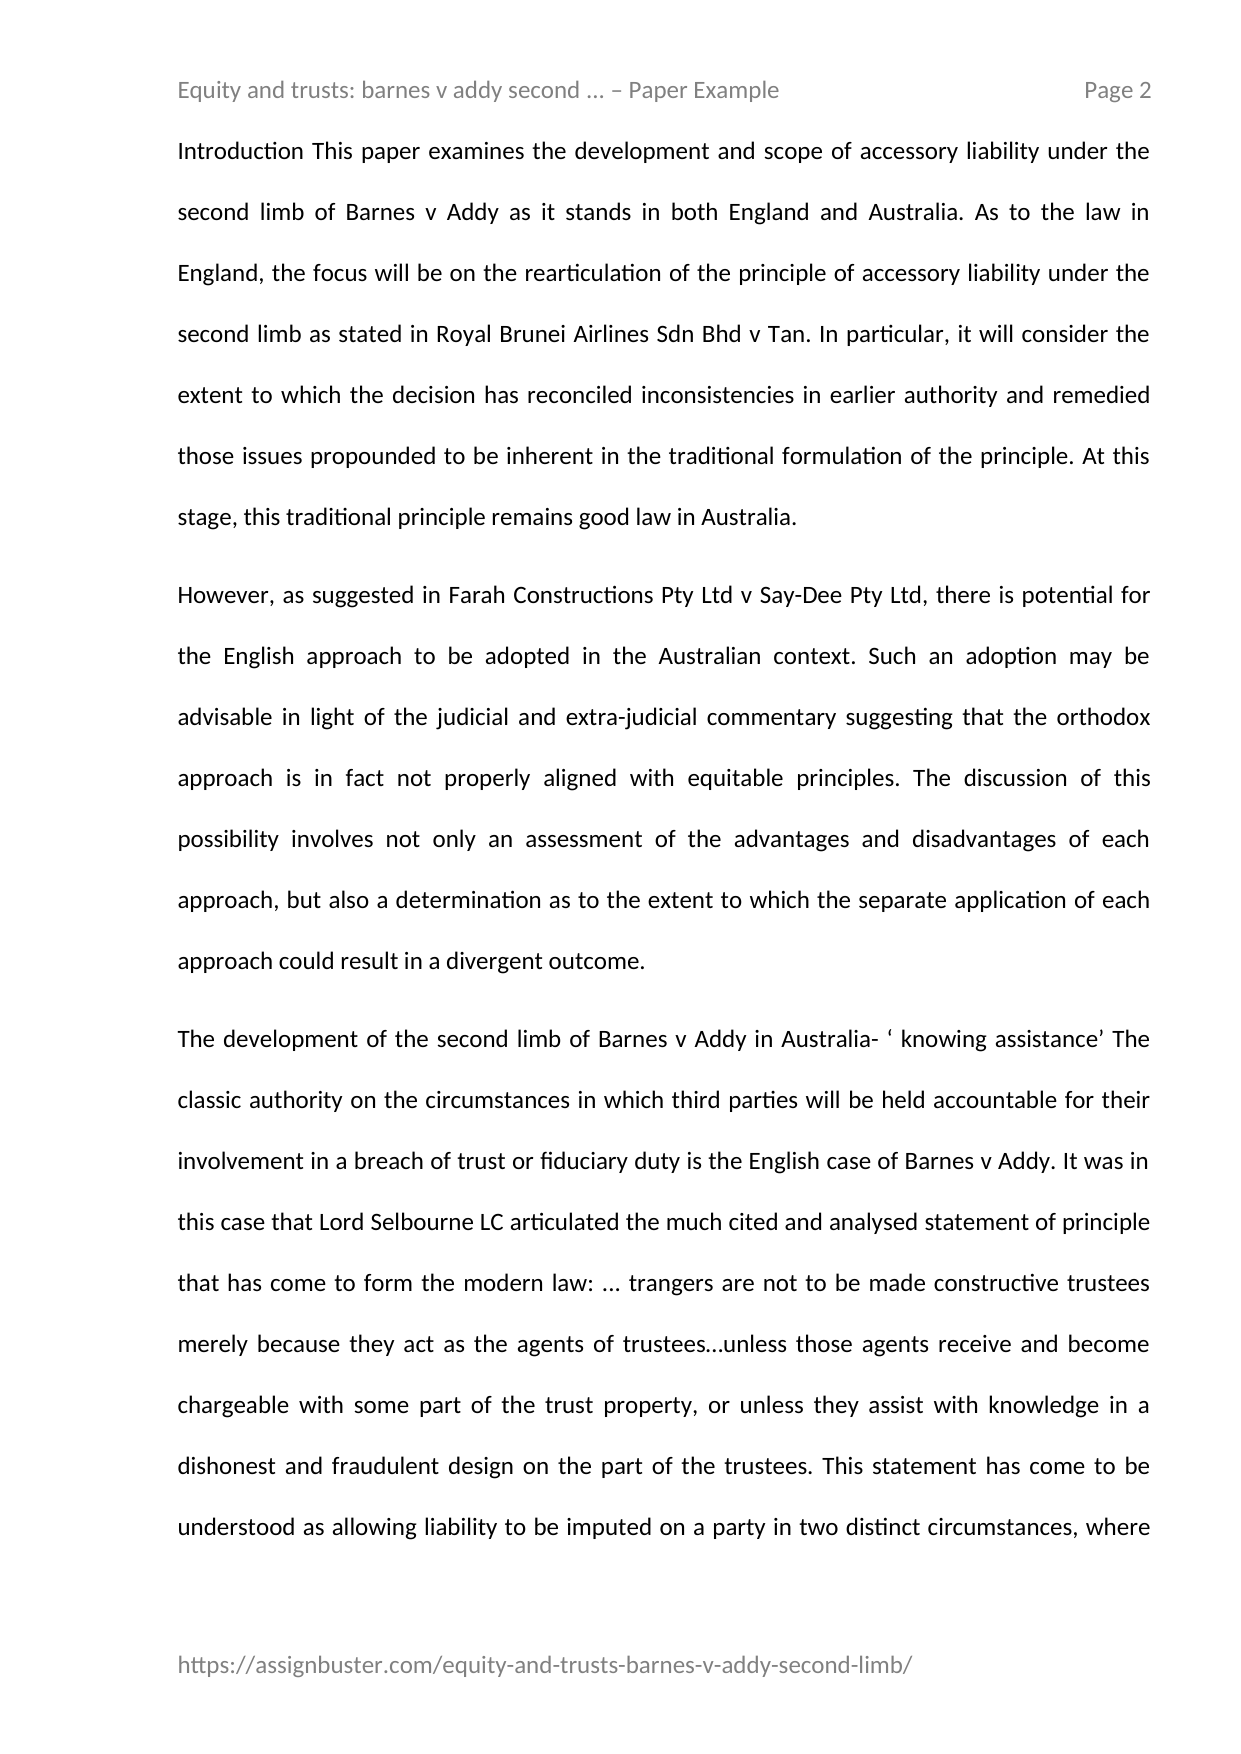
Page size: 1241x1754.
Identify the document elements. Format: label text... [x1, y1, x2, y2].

text However, as suggested in Farah Constructions Pty Ltd v Say-Dee Pty Ltd, there is potential for the English approach to be adopted in the Australian context. Such an adoption may be advisable in light of the judicial and extra-judicial commentary suggesting that the orthodox approach is in fact not properly aligned with equitable principles. The discussion of this possibility involves not only an assessment of the advantages and disadvantages of each approach, but also a determination as to the extent to which the separate application of each approach could result in a divergent outcome. [177, 579, 1152, 976]
text Introduction This paper examines the development and scope of accessory liability under the second limb of Barnes v Addy as it stands in both England and Australia. As to the law in England, the focus will be on the rearticulation of the principle of accessory liability under the second limb as stated in Royal Brunei Airlines Sdn Bhd v Tan. In particular, it will consider the extent to which the decision has reconciled inconsistencies in earlier authority and remedied those issues propounded to be inherent in the traditional formulation of the principle. At this stage, this traditional principle remains good law in Australia. [177, 135, 1152, 532]
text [177, 1023, 1152, 1542]
